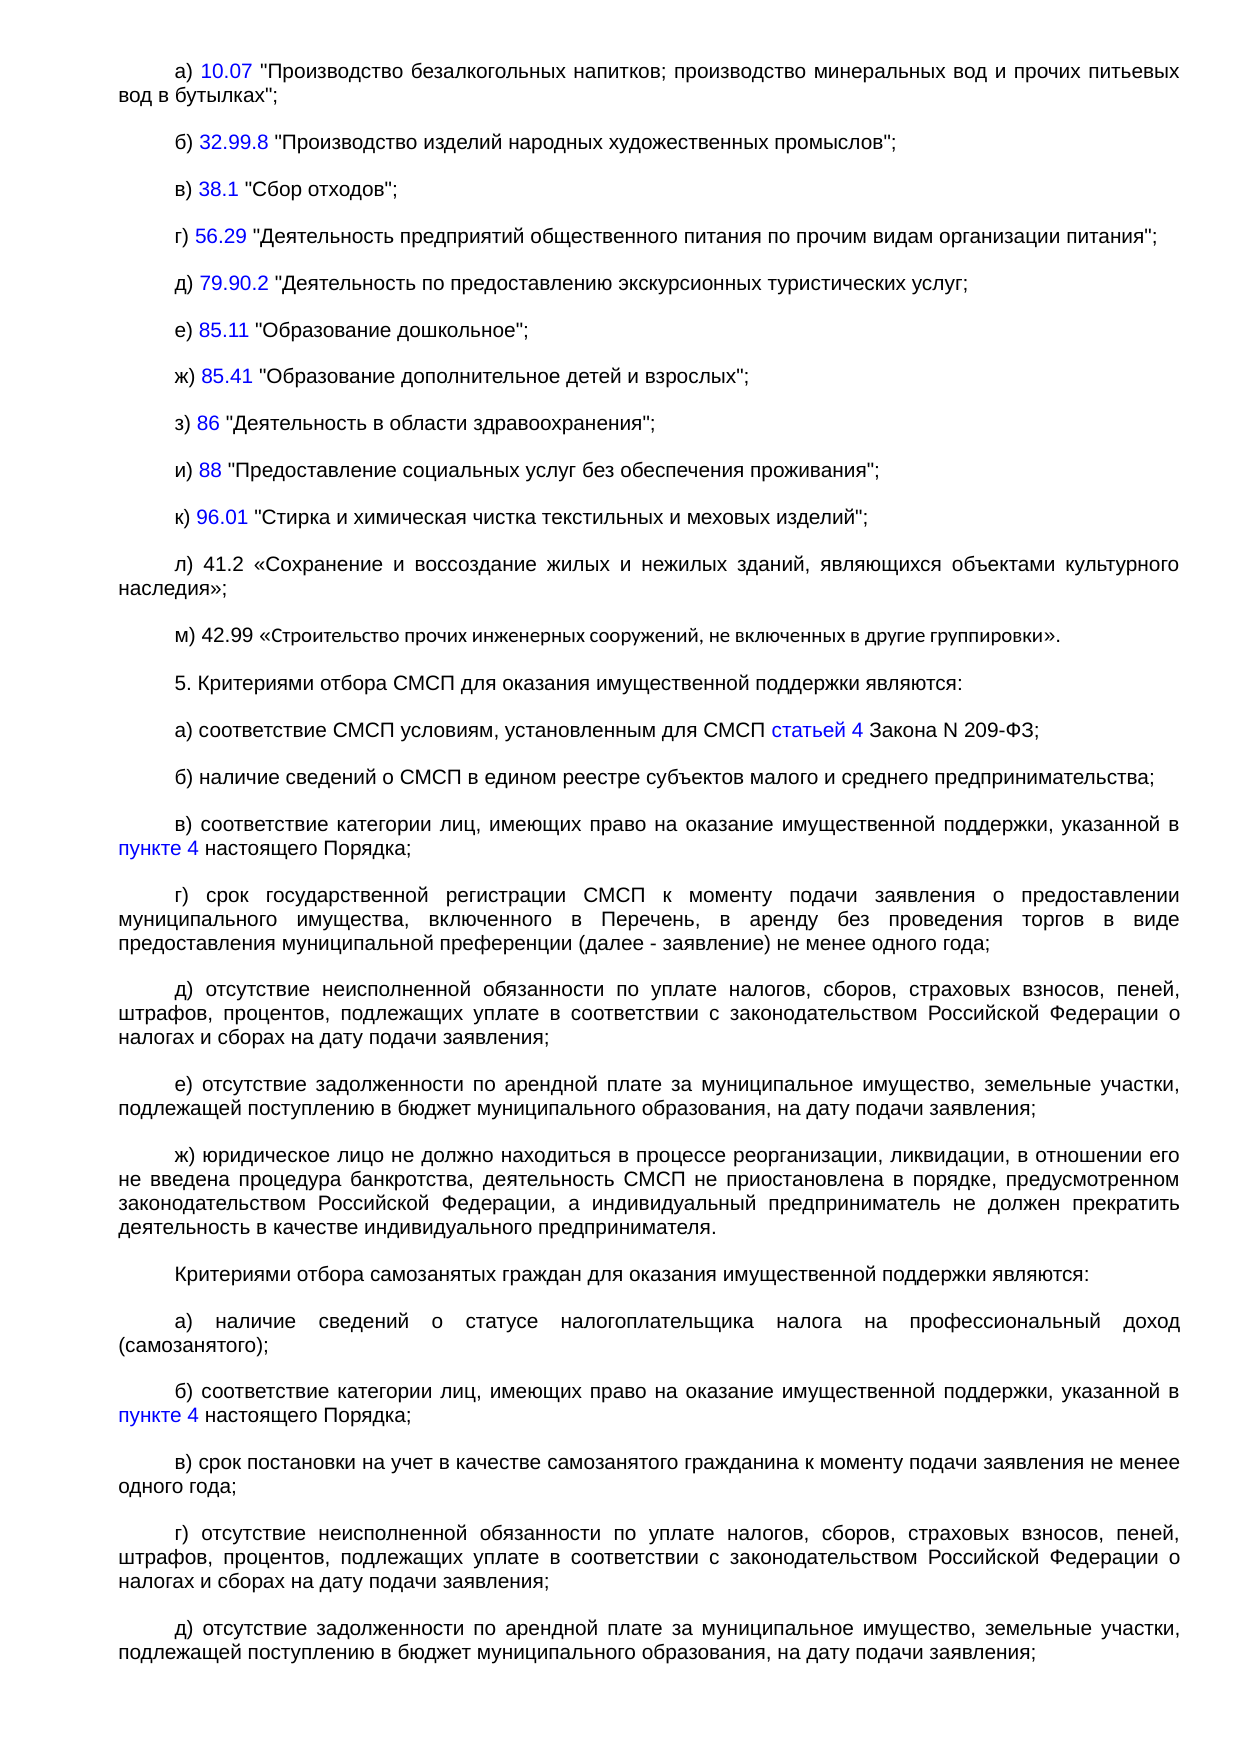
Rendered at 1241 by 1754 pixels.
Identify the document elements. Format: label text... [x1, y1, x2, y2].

text в) соответствие категории лиц, имеющих право на оказание имущественной поддержки, указанной в пункте 4 настоящего Порядка; [118, 812, 1181, 859]
text г) отсутствие неисполненной обязанности по уплате налогов, сборов, страховых взносов, пеней, штрафов, процентов, подлежащих уплате в соответствии с законодательством Российской Федерации о налогах и сборах на дату подачи заявления; [118, 1521, 1181, 1593]
text Критериями отбора самозанятых граждан для оказания имущественной поддержки являются: [118, 1262, 1181, 1286]
text е) 85.11 "Образование дошкольное"; [118, 317, 1181, 341]
text л) 41.2 «Сохранение и воссоздание жилых и нежилых зданий, являющихся объектами культурного наследия»; [118, 552, 1181, 600]
text б) соответствие категории лиц, имеющих право на оказание имущественной поддержки, указанной в пункте 4 настоящего Порядка; [118, 1379, 1181, 1427]
text д) отсутствие задолженности по арендной плате за муниципальное имущество, земельные участки, подлежащей поступлению в бюджет муниципального образования, на дату подачи заявления; [118, 1616, 1181, 1664]
text а) 10.07 "Производство безалкогольных напитков; производство минеральных вод и прочих питьевых вод в бутылках"; [118, 59, 1181, 107]
text д) отсутствие неисполненной обязанности по уплате налогов, сборов, страховых взносов, пеней, штрафов, процентов, подлежащих уплате в соответствии с законодательством Российской Федерации о налогах и сборах на дату подачи заявления; [118, 977, 1181, 1049]
text е) отсутствие задолженности по арендной плате за муниципальное имущество, земельные участки, подлежащей поступлению в бюджет муниципального образования, на дату подачи заявления; [118, 1072, 1181, 1120]
text з) 86 "Деятельность в области здравоохранения"; [118, 411, 1181, 435]
text г) срок государственной регистрации СМСП к моменту подачи заявления о предоставлении муниципального имущества, включенного в Перечень, в аренду без проведения торгов в виде предоставления муниципальной преференции (далее - заявление) не менее одного года; [118, 882, 1181, 954]
text б) 32.99.8 "Производство изделий народных художественных промыслов"; [118, 130, 1181, 154]
text в) 38.1 "Сбор отходов"; [118, 177, 1181, 201]
text а) наличие сведений о статусе налогоплательщика налога на профессиональный доход (самозанятого); [118, 1308, 1181, 1356]
text ж) юридическое лицо не должно находиться в процессе реорганизации, ликвидации, в отношении его не введена процедура банкротства, деятельность СМСП не приостановлена в порядке, предусмотренном законодательством Российской Федерации, а индивидуальный предприниматель не должен прекратить деятельность в качестве индивидуального предпринимателя. [118, 1143, 1181, 1239]
text б) наличие сведений о СМСП в едином реестре субъектов малого и среднего предпринимательства; [118, 765, 1181, 789]
text 5. Критериями отбора СМСП для оказания имущественной поддержки являются: [118, 671, 1181, 695]
text а) соответствие СМСП условиям, установленным для СМСП статьей 4 Закона N 209-ФЗ; [118, 718, 1181, 742]
text ж) 85.41 "Образование дополнительное детей и взрослых"; [118, 364, 1181, 388]
text г) 56.29 "Деятельность предприятий общественного питания по прочим видам организации питания"; [118, 224, 1181, 248]
text м) 42.99 «Строительство прочих инженерных сооружений, не включенных в другие группировки». [118, 623, 1181, 648]
text к) 96.01 "Стирка и химическая чистка текстильных и меховых изделий"; [118, 505, 1181, 529]
text д) 79.90.2 "Деятельность по предоставлению экскурсионных туристических услуг; [118, 271, 1181, 294]
text в) срок постановки на учет в качестве самозанятого гражданина к моменту подачи заявления не менее одного года; [118, 1450, 1181, 1498]
text и) 88 "Предоставление социальных услуг без обеспечения проживания"; [118, 458, 1181, 482]
